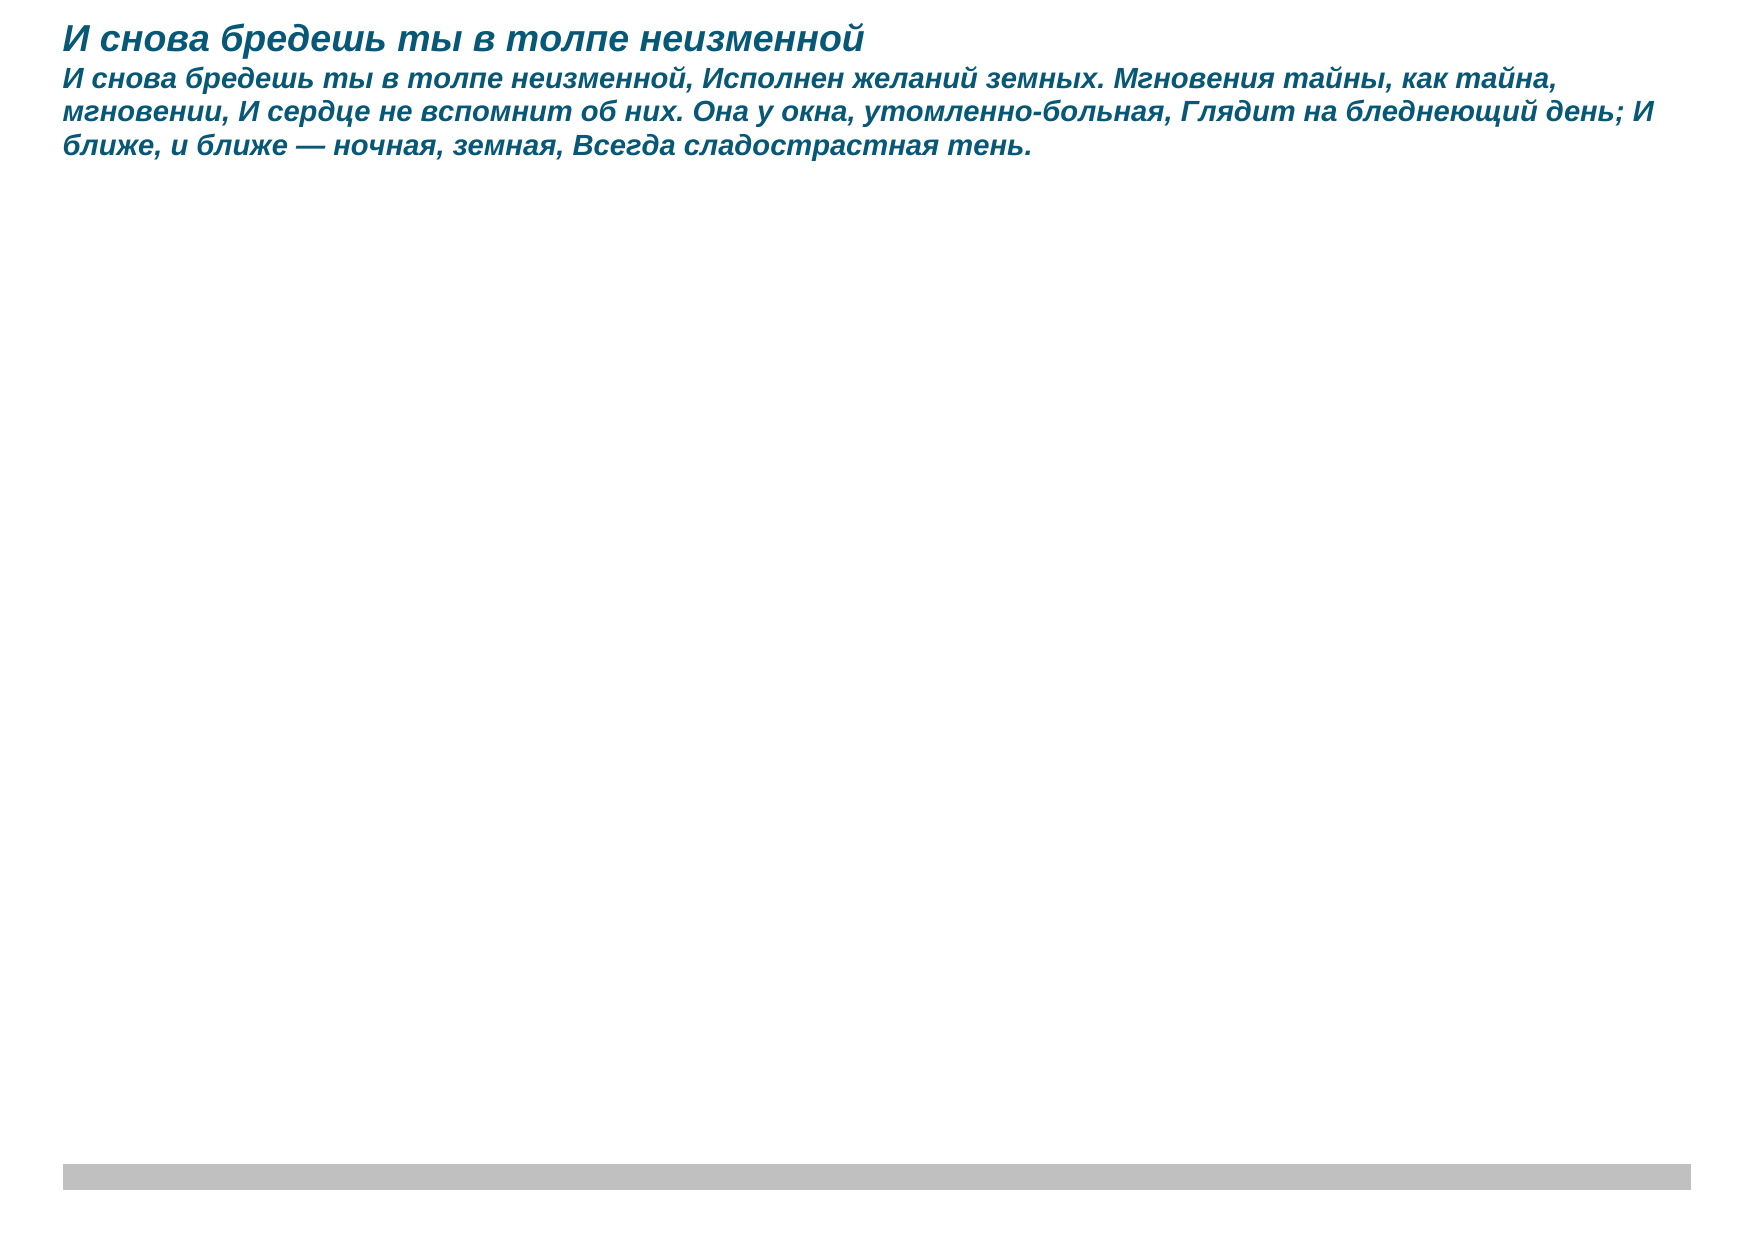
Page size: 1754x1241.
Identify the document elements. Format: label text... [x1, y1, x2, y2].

subtitle И снова бредешь ты в толпе неизменной [62, 17, 1691, 60]
text И снова бредешь ты в толпе неизменной, [62, 61, 1691, 161]
